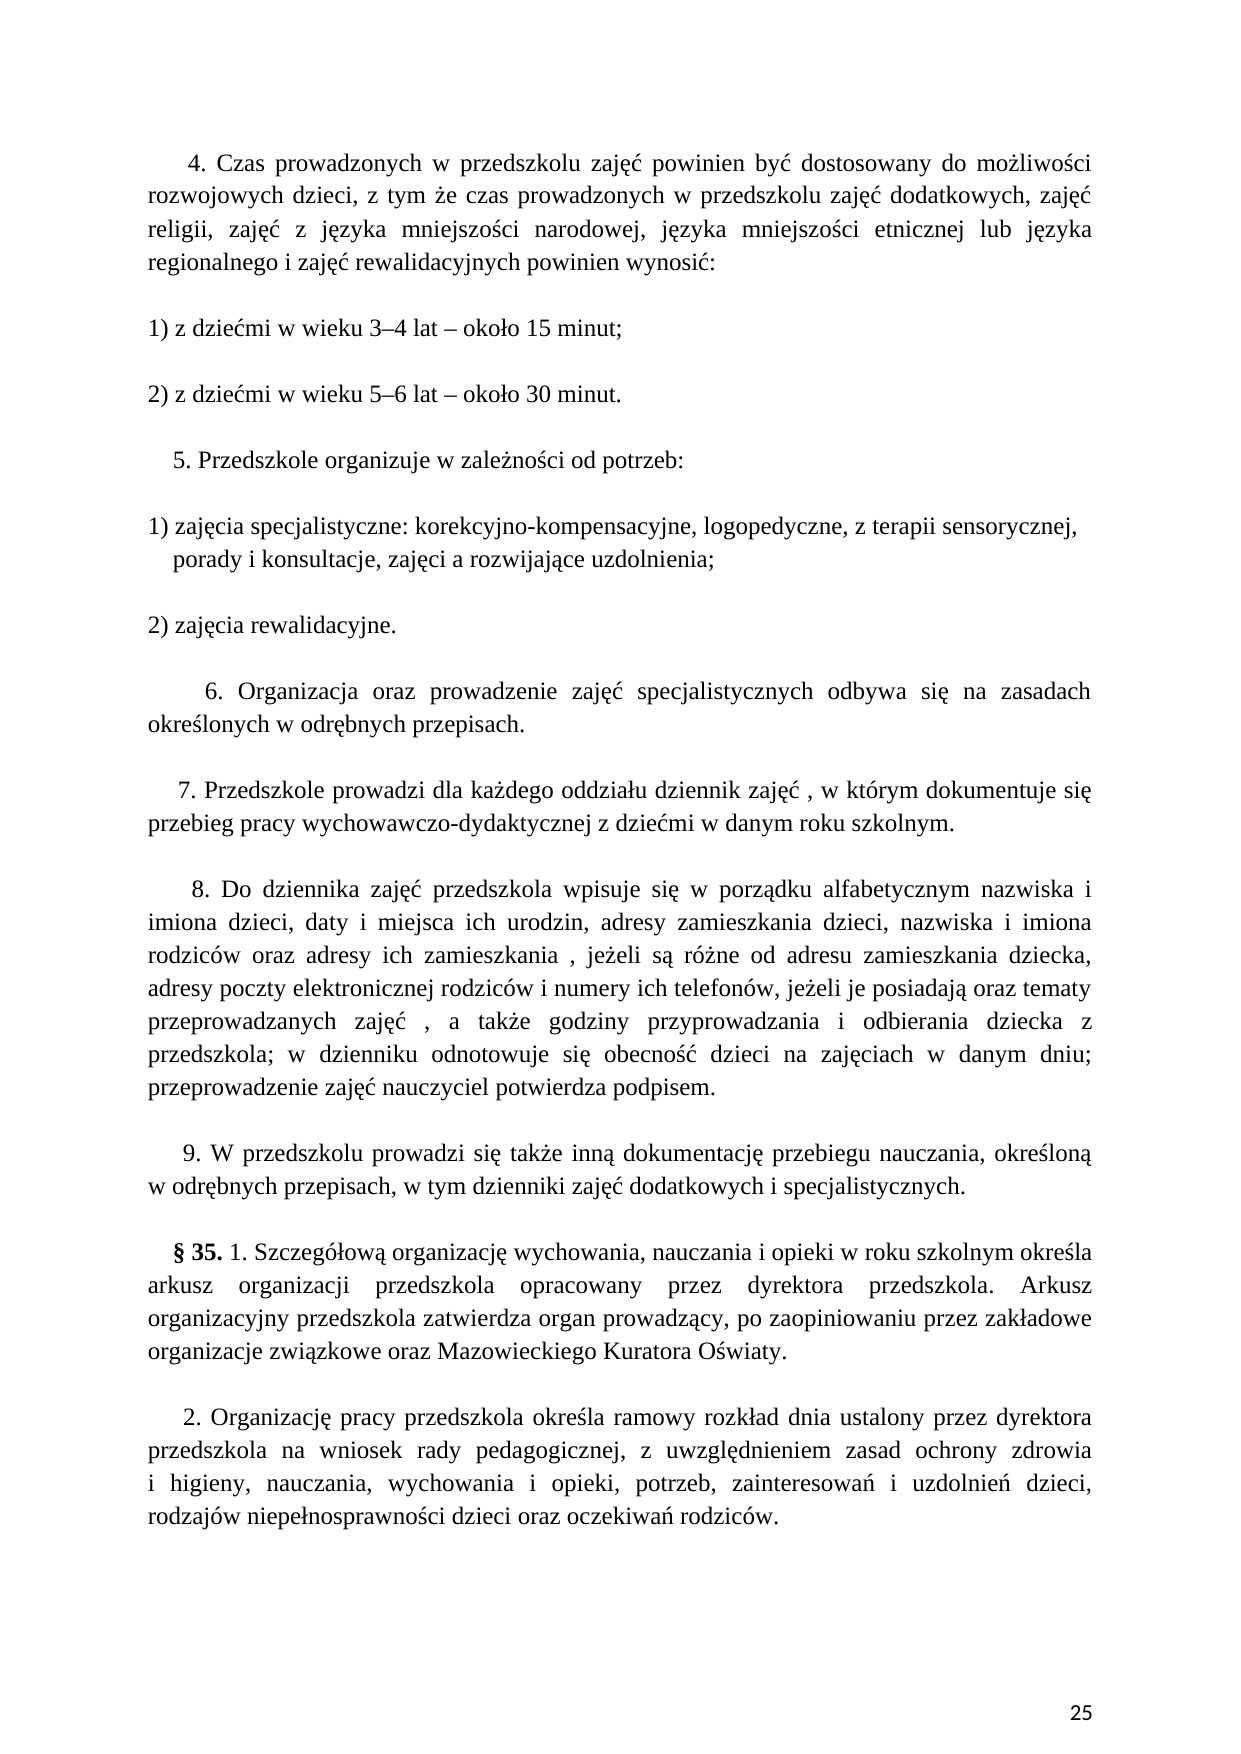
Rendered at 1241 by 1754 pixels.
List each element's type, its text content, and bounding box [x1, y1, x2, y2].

text 9. W przedszkolu prowadzi się także inną dokumentację przebiegu nauczania, określoną w odrębnych przepisach, w tym dzienniki zajęć dodatkowych i specjalistycznych. [148, 1138, 1093, 1200]
text 6. Organizacja oraz prowadzenie zajęć specjalistycznych odbywa się na zasadach określonych w odrębnych przepisach. [148, 676, 1093, 738]
text 5. Przedszkole organizuje w zależności od potrzeb: [148, 445, 1093, 473]
text 7. Przedszkole prowadzi dla każdego oddziału dziennik zajęć , w którym dokumentuje się przebieg pracy wychowawczo-dydaktycznej z dziećmi w danym roku szkolnym. [148, 775, 1093, 837]
text porady i konsultacje, zajęci a rozwijające uzdolnienia; [148, 544, 1093, 573]
text 8. Do dziennika zajęć przedszkola wpisuje się w porządku alfabetycznym nazwiska i imiona dzieci, daty i miejsca ich urodzin, adresy zamieszkania dzieci, nazwiska i imiona rodziców oraz adresy ich zamieszkania , jeżeli są różne od adresu zamieszkania dziecka, adresy poczty elektronicznej rodziców i numery ich telefonów, jeżeli je posiadają oraz tematy przeprowadzanych zajęć , a także godziny przyprowadzania i odbierania dziecka z przedszkola; w dzienniku odnotowuje się obecność dzieci na zajęciach w danym dniu; przeprowadzenie zajęć nauczyciel potwierdza podpisem. [148, 874, 1093, 1101]
text 2) zajęcia rewalidacyjne. [148, 610, 1093, 639]
text 1) zajęcia specjalistyczne: korekcyjno-kompensacyjne, logopedyczne, z terapii sensorycznej, [148, 511, 1093, 539]
text 1) z dziećmi w wieku 3–4 lat – około 15 minut; [148, 313, 1093, 341]
text 2. Organizację pracy przedszkola określa ramowy rozkład dnia ustalony przez dyrektora przedszkola na wniosek rady pedagogicznej, z uwzględnieniem zasad ochrony zdrowia i higieny, nauczania, wychowania i opieki, potrzeb, zainteresowań i uzdolnień dzieci, rodzajów niepełnosprawności dzieci oraz oczekiwań rodziców. [148, 1402, 1093, 1530]
text § 35. 1. Szczegółową organizację wychowania, nauczania i opieki w roku szkolnym określa arkusz organizacji przedszkola opracowany przez dyrektora przedszkola. Arkusz organizacyjny przedszkola zatwierdza organ prowadzący, po zaopiniowaniu przez zakładowe organizacje związkowe oraz Mazowieckiego Kuratora Oświaty. [148, 1237, 1093, 1365]
text 2) z dziećmi w wieku 5–6 lat – około 30 minut. [148, 379, 1093, 407]
text 4. Czas prowadzonych w przedszkolu zajęć powinien być dostosowany do możliwości rozwojowych dzieci, z tym że czas prowadzonych w przedszkolu zajęć dodatkowych, zajęć religii, zajęć z języka mniejszości narodowej, języka mniejszości etnicznej lub języka regionalnego i zajęć rewalidacyjnych powinien wynosić: [148, 148, 1093, 275]
